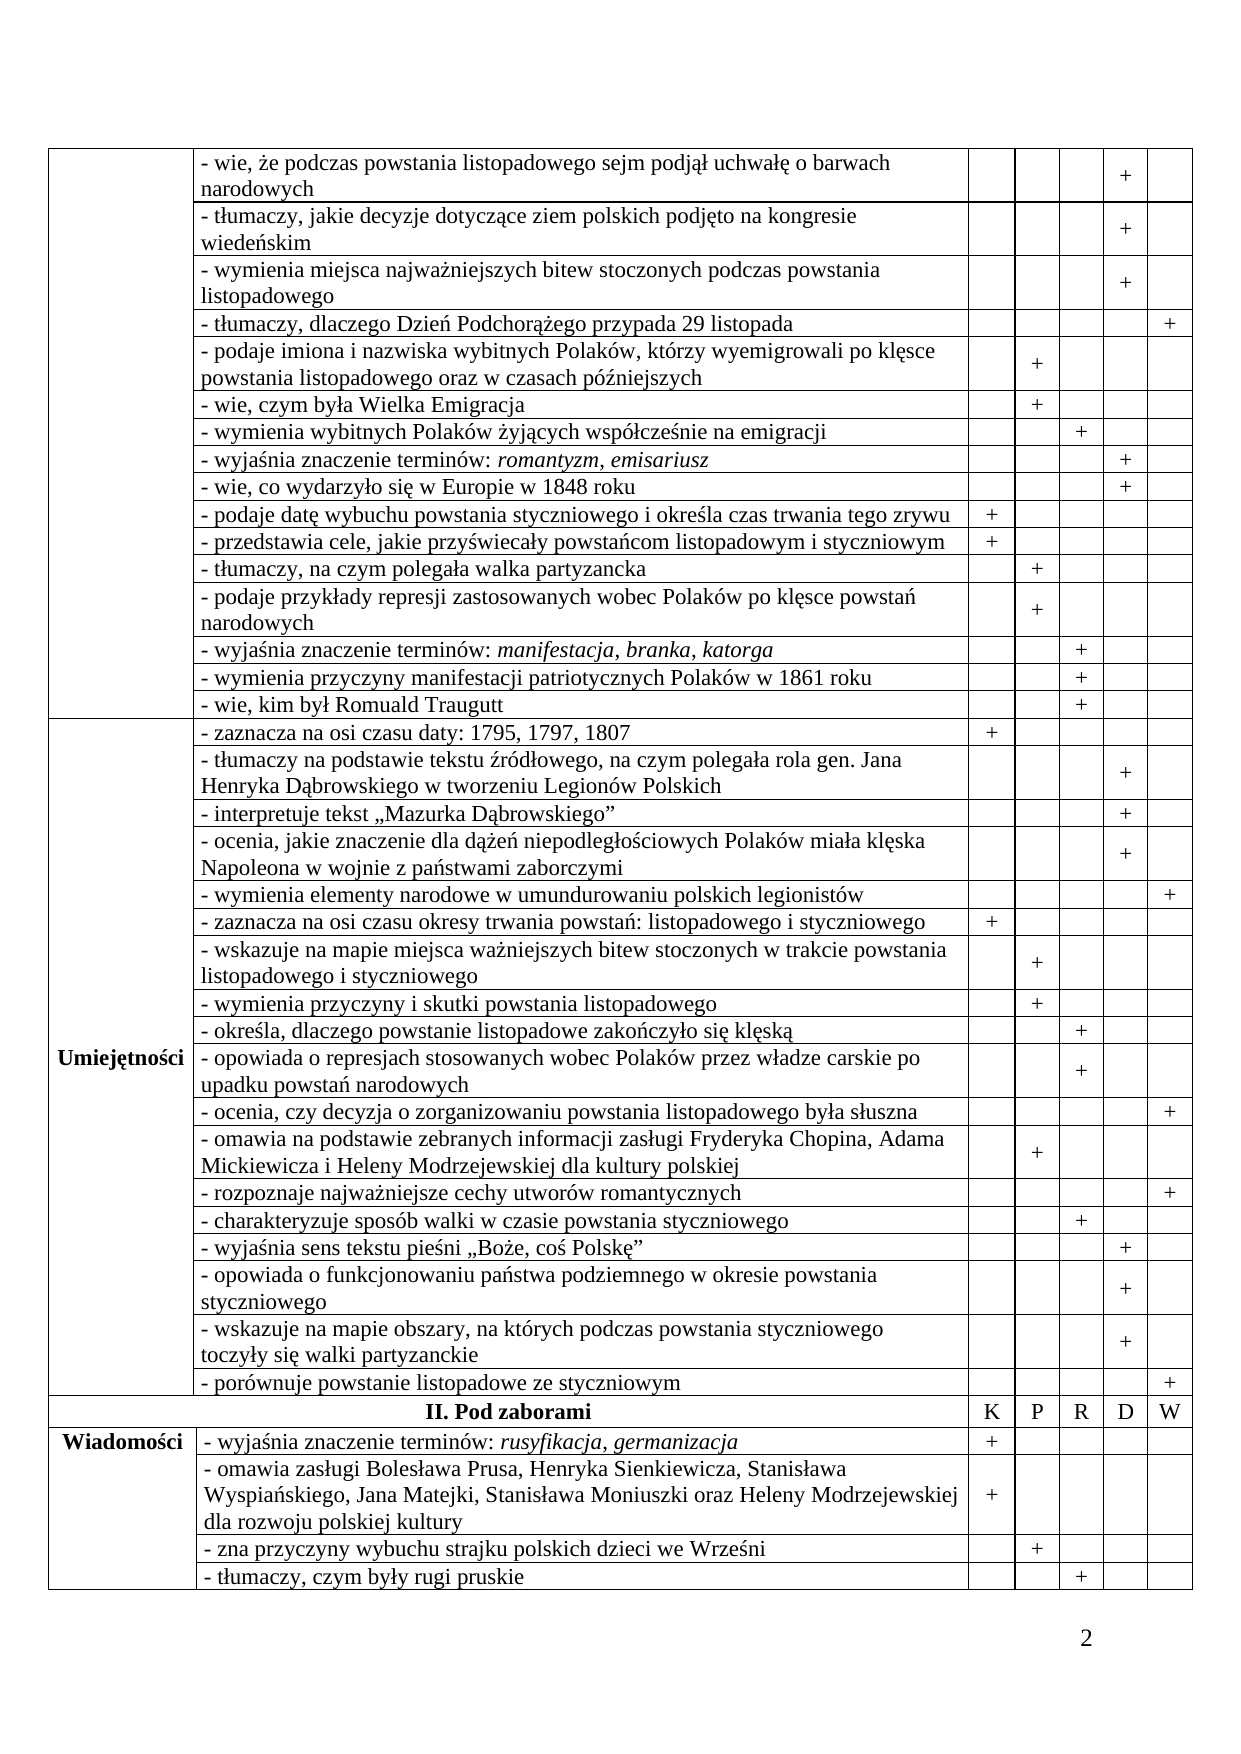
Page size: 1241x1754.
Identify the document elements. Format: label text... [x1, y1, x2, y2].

table_cell D [1104, 1396, 1147, 1427]
table_cell [1016, 664, 1059, 690]
table_cell [1060, 1428, 1103, 1454]
table_cell [1104, 1017, 1147, 1043]
table_cell - wyjaśnia znaczenie terminów: manifestacja, branka, katorga [194, 637, 968, 663]
table_cell - ocenia, czy decyzja o zorganizowaniu powstania listopadowego była słuszna [194, 1098, 968, 1124]
table_cell [969, 1535, 1014, 1562]
table_cell [1016, 909, 1059, 935]
table_cell [969, 800, 1014, 826]
table_cell [969, 746, 1014, 799]
table_cell [1016, 1098, 1059, 1124]
table_cell [1148, 473, 1192, 499]
table_cell [1060, 1126, 1103, 1178]
table_cell + [1016, 1126, 1059, 1178]
table_cell [1060, 936, 1103, 988]
table_cell [1104, 1455, 1147, 1534]
table_cell - tłumaczy, dlaczego Dzień Podchorążego przypada 29 listopada [194, 310, 968, 336]
table_cell - podaje przykłady represji zastosowanych wobec Polaków po klęsce powstań narodowych [194, 583, 968, 636]
table_cell [969, 1179, 1014, 1206]
table_cell [969, 1017, 1014, 1043]
table_cell [1148, 1315, 1192, 1368]
table_cell - wymienia przyczyny manifestacji patriotycznych Polaków w 1861 roku [194, 664, 968, 690]
table_cell + [1016, 391, 1059, 417]
table_cell [1104, 1098, 1147, 1124]
table_cell + [1060, 691, 1103, 718]
table_cell [1148, 391, 1192, 417]
table_cell [1104, 555, 1147, 582]
table_cell + [1104, 149, 1147, 201]
table_cell + [1104, 827, 1147, 880]
table_cell - zaznacza na osi czasu daty: 1795, 1797, 1807 [194, 719, 968, 745]
table_cell - omawia zasługi Bolesława Prusa, Henryka Sienkiewicza, Stanisława Wyspiańskiego, Jana Matejki, Stanisława Moniuszki oraz Heleny Modrzejewskiej dla rozwoju polskiej kultury [197, 1455, 968, 1534]
table_cell [969, 256, 1014, 309]
table_cell [1148, 1234, 1192, 1260]
table_cell [1148, 256, 1192, 309]
table_cell [1060, 1179, 1103, 1206]
table_cell - określa, dlaczego powstanie listopadowe zakończyło się klęską [194, 1017, 968, 1043]
table_cell [969, 1126, 1014, 1178]
table_cell + [1148, 1098, 1192, 1124]
table_cell - opowiada o represjach stosowanych wobec Polaków przez władze carskie po upadku powstań narodowych [194, 1044, 968, 1097]
table_cell + [969, 1428, 1014, 1454]
table_cell [969, 555, 1014, 582]
table_cell [1104, 936, 1147, 988]
table_cell [1148, 719, 1192, 745]
table_cell [969, 664, 1014, 690]
table_cell [969, 203, 1014, 255]
table_cell Umiejętności [49, 719, 193, 1395]
table_cell - zna przyczyny wybuchu strajku polskich dzieci we Wrześni [197, 1535, 968, 1562]
table_cell [1148, 664, 1192, 690]
table_cell + [1060, 419, 1103, 445]
table_cell + [1148, 310, 1192, 336]
table_cell [1060, 555, 1103, 582]
table_cell [1060, 746, 1103, 799]
table_cell [1060, 881, 1103, 907]
table_cell [1060, 203, 1103, 255]
table_cell [1104, 583, 1147, 636]
table_cell [1016, 1455, 1059, 1534]
table_cell - tłumaczy, czym były rugi pruskie [197, 1563, 968, 1589]
table_cell [1148, 1126, 1192, 1178]
table_cell + [969, 528, 1014, 554]
table_cell [1148, 1044, 1192, 1097]
table_cell + [1104, 256, 1147, 309]
table_cell [969, 446, 1014, 472]
table_cell [969, 637, 1014, 663]
table_cell [1060, 583, 1103, 636]
table_cell - wskazuje na mapie obszary, na których podczas powstania styczniowego toczyły się walki partyzanckie [194, 1315, 968, 1368]
table_cell - wymienia przyczyny i skutki powstania listopadowego [194, 990, 968, 1016]
table_cell [1148, 555, 1192, 582]
table_cell [1148, 203, 1192, 255]
table_cell [969, 337, 1014, 390]
table_cell [1060, 719, 1103, 745]
table_cell [1060, 1234, 1103, 1260]
table_cell + [1016, 990, 1059, 1016]
table_cell [1104, 1535, 1147, 1562]
table_cell [1060, 1455, 1103, 1534]
table_cell [1148, 1535, 1192, 1562]
table_cell [1016, 800, 1059, 826]
table_cell [1060, 310, 1103, 336]
table_cell - przedstawia cele, jakie przyświecały powstańcom listopadowym i styczniowym [194, 528, 968, 554]
table_cell [1148, 746, 1192, 799]
table_cell [1060, 446, 1103, 472]
table_cell [1148, 1563, 1192, 1589]
table_cell + [1104, 800, 1147, 826]
table_cell + [1060, 1044, 1103, 1097]
table_cell [1148, 990, 1192, 1016]
table_cell - interpretuje tekst „Mazurka Dąbrowskiego” [194, 800, 968, 826]
table_cell - wie, co wydarzyło się w Europie w 1848 roku [194, 473, 968, 499]
table_cell [969, 583, 1014, 636]
table_cell [1104, 1179, 1147, 1206]
table_cell [1016, 691, 1059, 718]
table_cell + [1060, 664, 1103, 690]
table_cell [969, 827, 1014, 880]
table_cell [1104, 881, 1147, 907]
table_cell [1148, 827, 1192, 880]
table_cell + [1104, 1261, 1147, 1314]
table_cell - wyjaśnia znaczenie terminów: romantyzm, emisariusz [194, 446, 968, 472]
table_cell [1104, 990, 1147, 1016]
table_cell [969, 936, 1014, 988]
table_cell [1016, 719, 1059, 745]
table_cell + [1104, 746, 1147, 799]
table_cell - zaznacza na osi czasu okresy trwania powstań: listopadowego i styczniowego [194, 909, 968, 935]
table_cell + [1104, 203, 1147, 255]
table_cell [1060, 528, 1103, 554]
table_cell - opowiada o funkcjonowaniu państwa podziemnego w okresie powstania styczniowego [194, 1261, 968, 1314]
table_cell + [1104, 1315, 1147, 1368]
table_cell + [1104, 446, 1147, 472]
table_cell [969, 1234, 1014, 1260]
table_cell [1060, 391, 1103, 417]
table_cell [1104, 310, 1147, 336]
table_cell [1016, 1315, 1059, 1368]
table_cell [969, 1369, 1014, 1395]
table_cell - tłumaczy, na czym polegała walka partyzancka [194, 555, 968, 582]
table_cell [1148, 446, 1192, 472]
table_cell [1060, 337, 1103, 390]
table_cell [1148, 1428, 1192, 1454]
table_cell + [1060, 1207, 1103, 1233]
table_cell [1016, 746, 1059, 799]
table_cell [1016, 1017, 1059, 1043]
table_cell - charakteryzuje sposób walki w czasie powstania styczniowego [194, 1207, 968, 1233]
table_cell [1148, 337, 1192, 390]
table_cell + [969, 1455, 1014, 1534]
table_cell [1060, 149, 1103, 201]
table_cell [1060, 501, 1103, 527]
table_cell [1104, 1369, 1147, 1395]
table_cell - wie, czym była Wielka Emigracja [194, 391, 968, 417]
table_cell [1148, 149, 1192, 201]
table_cell - tłumaczy, jakie decyzje dotyczące ziem polskich podjęto na kongresie wiedeńskim [194, 203, 968, 255]
table_cell [969, 1207, 1014, 1233]
table_cell [969, 149, 1014, 201]
table_cell + [1016, 1535, 1059, 1562]
table_cell + [1016, 337, 1059, 390]
table_cell + [1060, 1017, 1103, 1043]
table_cell + [1148, 1369, 1192, 1395]
table_cell [1016, 1369, 1059, 1395]
table_cell [1104, 419, 1147, 445]
table_cell - tłumaczy na podstawie tekstu źródłowego, na czym polegała rola gen. Jana Henryka Dąbrowskiego w tworzeniu Legionów Polskich [194, 746, 968, 799]
table_cell - podaje datę wybuchu powstania styczniowego i określa czas trwania tego zrywu [194, 501, 968, 527]
table_cell [1148, 583, 1192, 636]
table_cell - podaje imiona i nazwiska wybitnych Polaków, którzy wyemigrowali po klęsce powstania listopadowego oraz w czasach późniejszych [194, 337, 968, 390]
table_cell [1148, 1261, 1192, 1314]
table_cell Wiadomości [49, 1428, 196, 1589]
table_cell - wymienia miejsca najważniejszych bitew stoczonych podczas powstania listopadowego [194, 256, 968, 309]
table_cell K [969, 1396, 1014, 1427]
table_cell + [1016, 936, 1059, 988]
table_cell [969, 1044, 1014, 1097]
table_cell + [969, 909, 1014, 935]
table_cell [1148, 691, 1192, 718]
table_cell [1016, 1563, 1059, 1589]
table_cell [969, 1098, 1014, 1124]
table_cell [1016, 1428, 1059, 1454]
table_cell [1060, 256, 1103, 309]
table_cell [1148, 501, 1192, 527]
table_cell [1016, 256, 1059, 309]
table_cell [1016, 446, 1059, 472]
table_cell [1104, 1126, 1147, 1178]
table_cell [1016, 637, 1059, 663]
table_cell [1148, 1207, 1192, 1233]
table_cell [1148, 419, 1192, 445]
table_cell [1148, 909, 1192, 935]
table_cell [1016, 1179, 1059, 1206]
table_cell [1104, 501, 1147, 527]
table_cell [1060, 473, 1103, 499]
table_cell + [1104, 1234, 1147, 1260]
table_cell [1104, 1428, 1147, 1454]
table_cell + [1148, 881, 1192, 907]
table_cell [1016, 501, 1059, 527]
table_cell + [1016, 583, 1059, 636]
table_cell [1104, 691, 1147, 718]
table_cell [1148, 1455, 1192, 1534]
table_cell [1060, 827, 1103, 880]
table_cell [1148, 1017, 1192, 1043]
table_cell [1104, 337, 1147, 390]
table_cell [1016, 1207, 1059, 1233]
table_cell [1104, 909, 1147, 935]
table_cell [1104, 528, 1147, 554]
table_cell - porównuje powstanie listopadowe ze styczniowym [194, 1369, 968, 1395]
table_cell [1060, 990, 1103, 1016]
table_cell [1016, 473, 1059, 499]
table_cell [969, 1261, 1014, 1314]
table_cell [1016, 203, 1059, 255]
table_cell [969, 1315, 1014, 1368]
table_cell [1148, 528, 1192, 554]
table_cell - wyjaśnia znaczenie terminów: rusyfikacja, germanizacja [197, 1428, 968, 1454]
table_cell [1104, 1207, 1147, 1233]
table_cell + [1148, 1179, 1192, 1206]
table_cell [1016, 310, 1059, 336]
table_cell + [1016, 555, 1059, 582]
table_cell [969, 310, 1014, 336]
table_cell [1016, 827, 1059, 880]
table_cell [1060, 909, 1103, 935]
table_cell - wymienia elementy narodowe w umundurowaniu polskich legionistów [194, 881, 968, 907]
table_cell - wyjaśnia sens tekstu pieśni „Boże, coś Polskę” [194, 1234, 968, 1260]
table_cell [1060, 1369, 1103, 1395]
table_cell [1016, 419, 1059, 445]
table_cell [1016, 1044, 1059, 1097]
table_cell [1104, 1563, 1147, 1589]
table_cell [1104, 664, 1147, 690]
table_cell - wymienia wybitnych Polaków żyjących współcześnie na emigracji [194, 419, 968, 445]
table_cell [1016, 1261, 1059, 1314]
table_cell [969, 419, 1014, 445]
table_cell W [1148, 1396, 1192, 1427]
table_cell [1104, 637, 1147, 663]
table_cell R [1060, 1396, 1103, 1427]
table_cell [969, 990, 1014, 1016]
table_cell [1016, 1234, 1059, 1260]
table_cell [1104, 1044, 1147, 1097]
table_cell [1060, 1535, 1103, 1562]
table_cell II. Pod zaborami [49, 1396, 968, 1427]
table_cell [1148, 936, 1192, 988]
table_cell [1060, 800, 1103, 826]
table_cell [969, 473, 1014, 499]
table_cell + [1060, 637, 1103, 663]
table_cell [969, 691, 1014, 718]
table_cell - omawia na podstawie zebranych informacji zasługi Fryderyka Chopina, Adama Mickiewicza i Heleny Modrzejewskiej dla kultury polskiej [194, 1126, 968, 1178]
table_cell [1148, 637, 1192, 663]
table_cell [1104, 719, 1147, 745]
table_cell + [969, 501, 1014, 527]
table_cell [1016, 881, 1059, 907]
table_cell [1148, 800, 1192, 826]
table_cell [1060, 1261, 1103, 1314]
table_cell [969, 881, 1014, 907]
table_cell - rozpoznaje najważniejsze cechy utworów romantycznych [194, 1179, 968, 1206]
table_cell [1016, 149, 1059, 201]
table_cell + [969, 719, 1014, 745]
table_cell - ocenia, jakie znaczenie dla dążeń niepodległościowych Polaków miała klęska Napoleona w wojnie z państwami zaborczymi [194, 827, 968, 880]
table_cell - wie, kim był Romuald Traugutt [194, 691, 968, 718]
table_cell [1016, 528, 1059, 554]
table_cell [969, 1563, 1014, 1589]
table_cell [1104, 391, 1147, 417]
table_cell + [1060, 1563, 1103, 1589]
table_cell + [1104, 473, 1147, 499]
table_cell [1060, 1098, 1103, 1124]
table_cell [969, 391, 1014, 417]
table_cell - wie, że podczas powstania listopadowego sejm podjął uchwałę o barwach narodowych [194, 149, 968, 201]
table_cell P [1016, 1396, 1059, 1427]
table_cell [1060, 1315, 1103, 1368]
table_cell - wskazuje na mapie miejsca ważniejszych bitew stoczonych w trakcie powstania listopadowego i styczniowego [194, 936, 968, 988]
